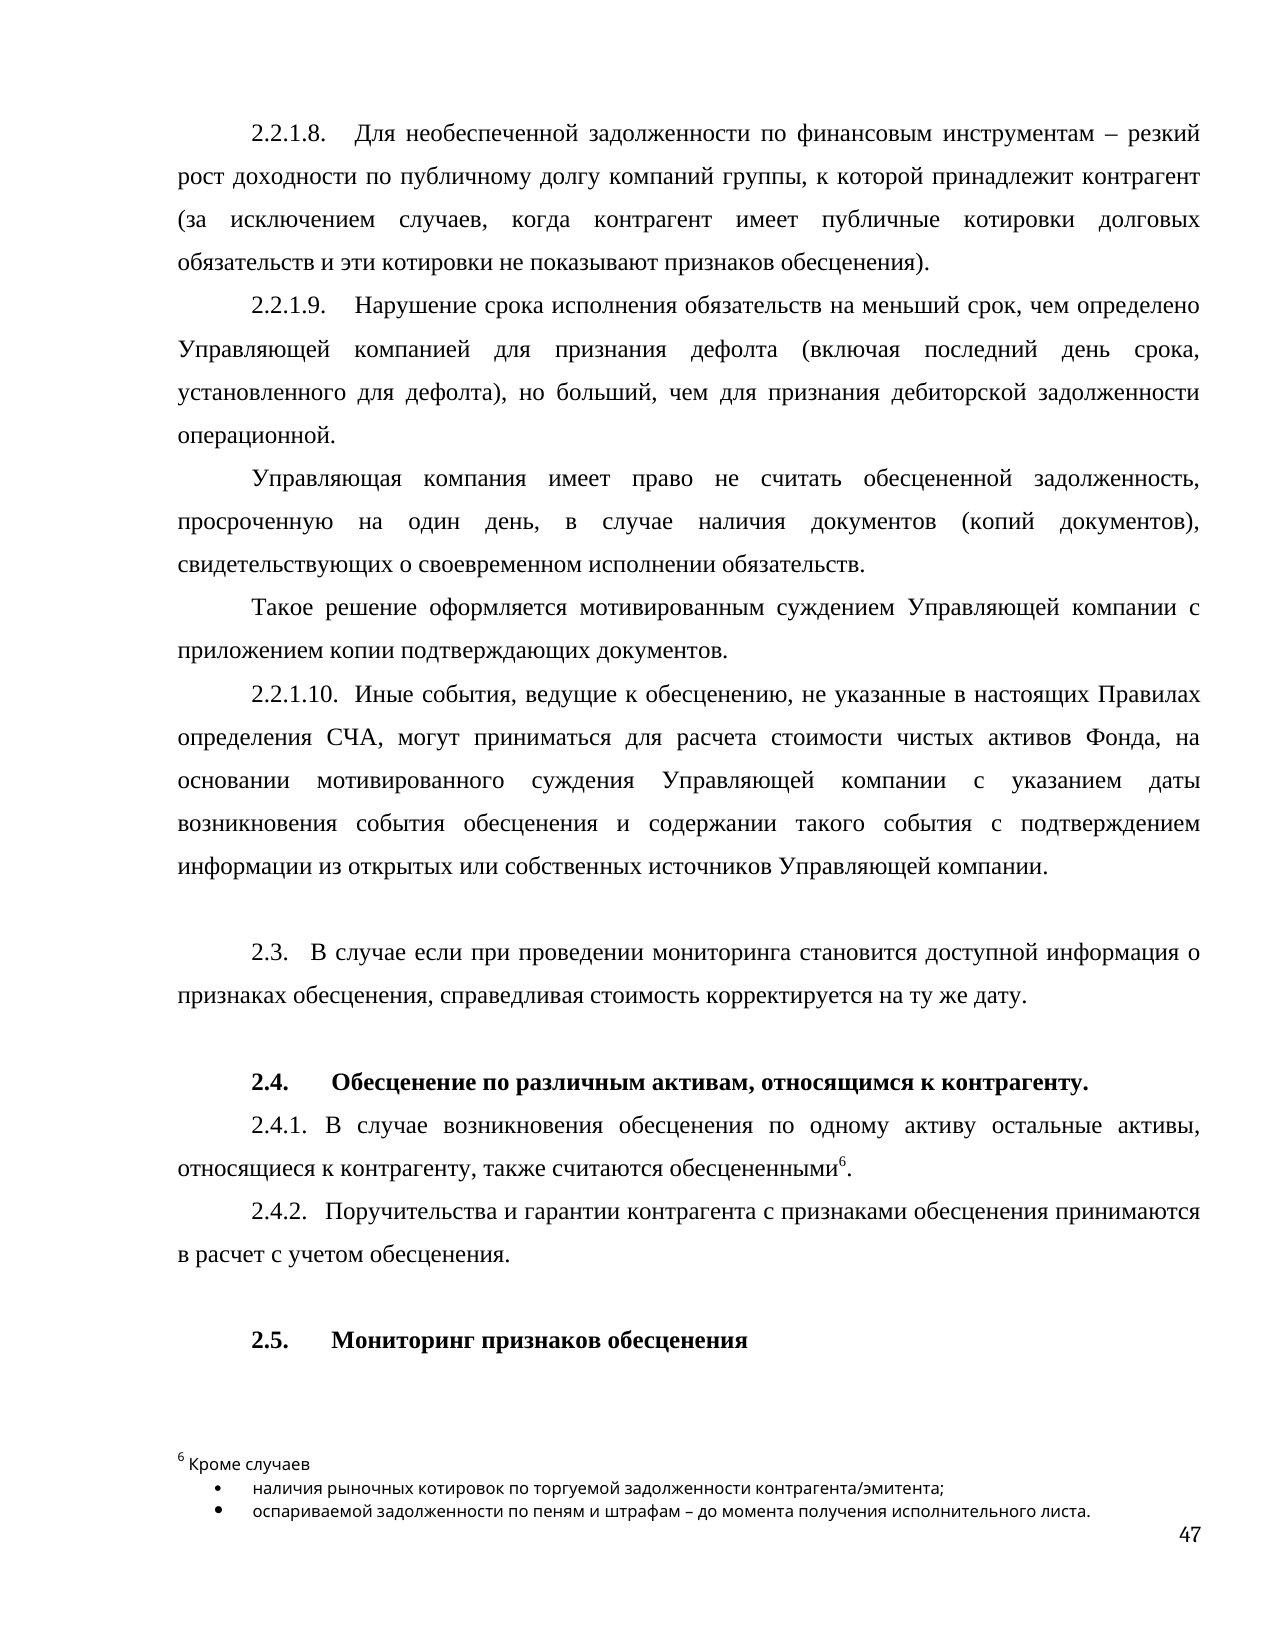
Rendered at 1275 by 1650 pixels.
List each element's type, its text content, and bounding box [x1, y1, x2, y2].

list В случае возникновения обесценения по одному активу остальные активы, относящиеся к контрагенту, также считаются обесцененными. [177, 1110, 1201, 1182]
list Обесценение по различным активам, относящимся к контрагенту. [177, 1067, 1201, 1096]
list Такое решение оформляется мотивированным суждением Управляющей компании с приложением копии подтверждающих документов. [177, 592, 1201, 664]
list Нарушение срока исполнения обязательств на меньший срок, чем определено Управляющей компанией для признания дефолта (включая последний день срока, установленного для дефолта), но больший, чем для признания дебиторской задолженности операционной. [177, 291, 1201, 449]
list Мониторинг признаков обесценения [177, 1326, 1201, 1354]
list В случае если при проведении мониторинга становится доступной информация о признаках обесценения, справедливая стоимость корректируется на ту же дату. [177, 937, 1201, 1009]
list Управляющая компания имеет право не считать обесцененной задолженность, просроченную на один день, в случае наличия документов (копий документов), свидетельствующих о своевременном исполнении обязательств. [177, 463, 1201, 578]
list Для необеспеченной задолженности по финансовым инструментам – резкий рост доходности по публичному долгу компаний группы, к которой принадлежит контрагент (за исключением случаев, когда контрагент имеет публичные котировки долговых обязательств и эти котировки не показывают признаков обесценения). [177, 118, 1201, 276]
list Иные события, ведущие к обесценению, не указанные в настоящих Правилах определения СЧА, могут приниматься для расчета стоимости чистых активов Фонда, на основании мотивированного суждения Управляющей компании с указанием даты возникновения события обесценения и содержании такого события с подтверждением информации из открытых или собственных источников Управляющей компании. [177, 679, 1201, 880]
list Поручительства и гарантии контрагента с признаками обесценения принимаются в расчет с учетом обесценения. [177, 1196, 1201, 1268]
